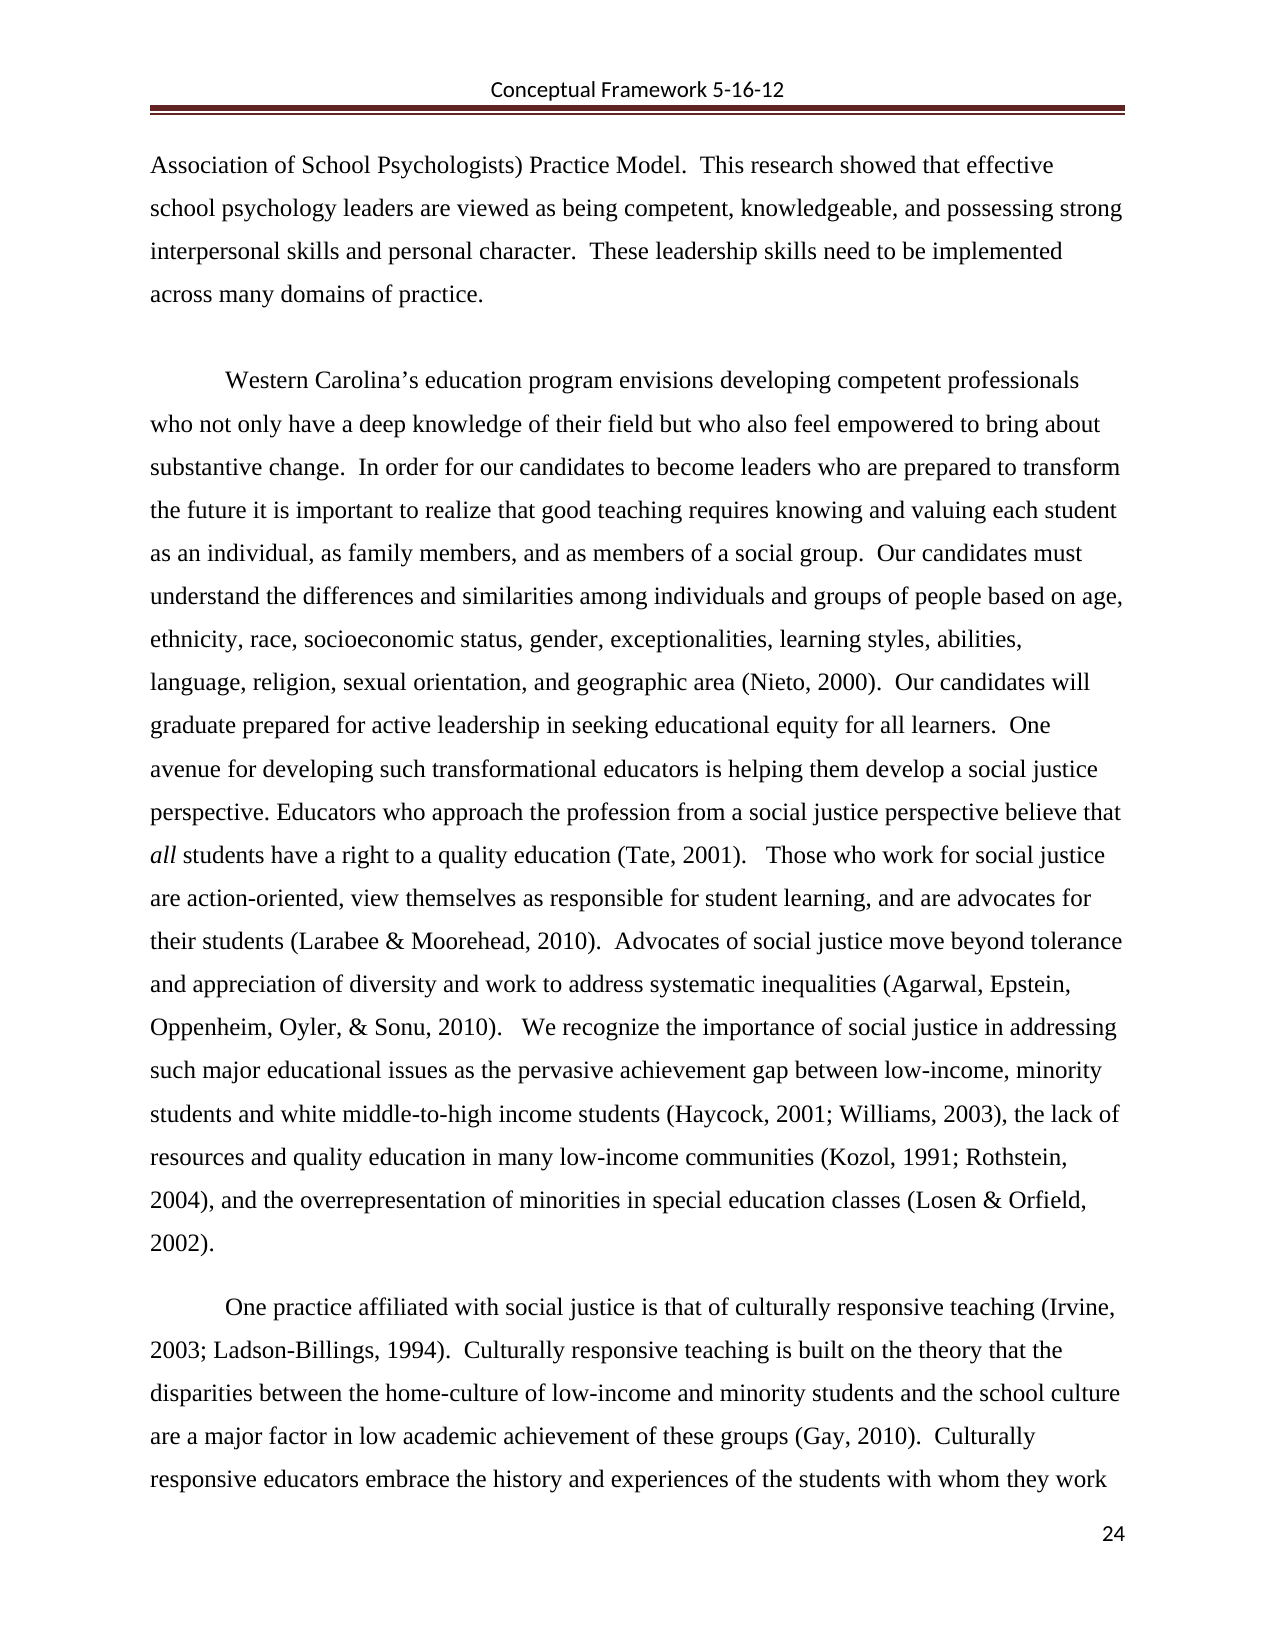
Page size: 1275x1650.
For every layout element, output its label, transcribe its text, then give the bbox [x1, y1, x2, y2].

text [150, 1292, 1125, 1493]
text Western Carolina’s education program envisions developing competent professionals who not only have a deep knowledge of their field but who also feel empowered to bring about substantive change. In order for our candidates to become leaders who are prepared to transform the future it is important to realize that good teaching requires knowing and valuing each student as an individual, as family members, and as members of a social group. Our candidates must understand the differences and similarities among individuals and groups of people based on age, ethnicity, race, socioeconomic status, gender, exceptionalities, learning styles, abilities, language, religion, sexual orientation, and geographic area (Nieto, 2000). Our candidates will graduate prepared for active leadership in seeking educational equity for all learners. One avenue for developing such transformational educators is helping them develop a social justice perspective. Educators who approach the profession from a social justice perspective believe that all students have a right to a quality education (Tate, 2001). Those who work for social justice are action-oriented, view themselves as responsible for student learning, and are advocates for their students (Larabee & Moorehead, 2010). Advocates of social justice move beyond tolerance and appreciation of diversity and work to address systematic inequalities (Agarwal, Epstein, Oppenheim, Oyler, & Sonu, 2010). We recognize the importance of social justice in addressing such major educational issues as the pervasive achievement gap between low-income, minority students and white middle-to-high income students (Haycock, 2001; Williams, 2003), the lack of resources and quality education in many low-income communities (Kozol, 1991; Rothstein, 2004), and the overrepresentation of minorities in special education classes (Losen & Orfield, 2002). [150, 366, 1125, 1257]
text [150, 150, 1125, 308]
